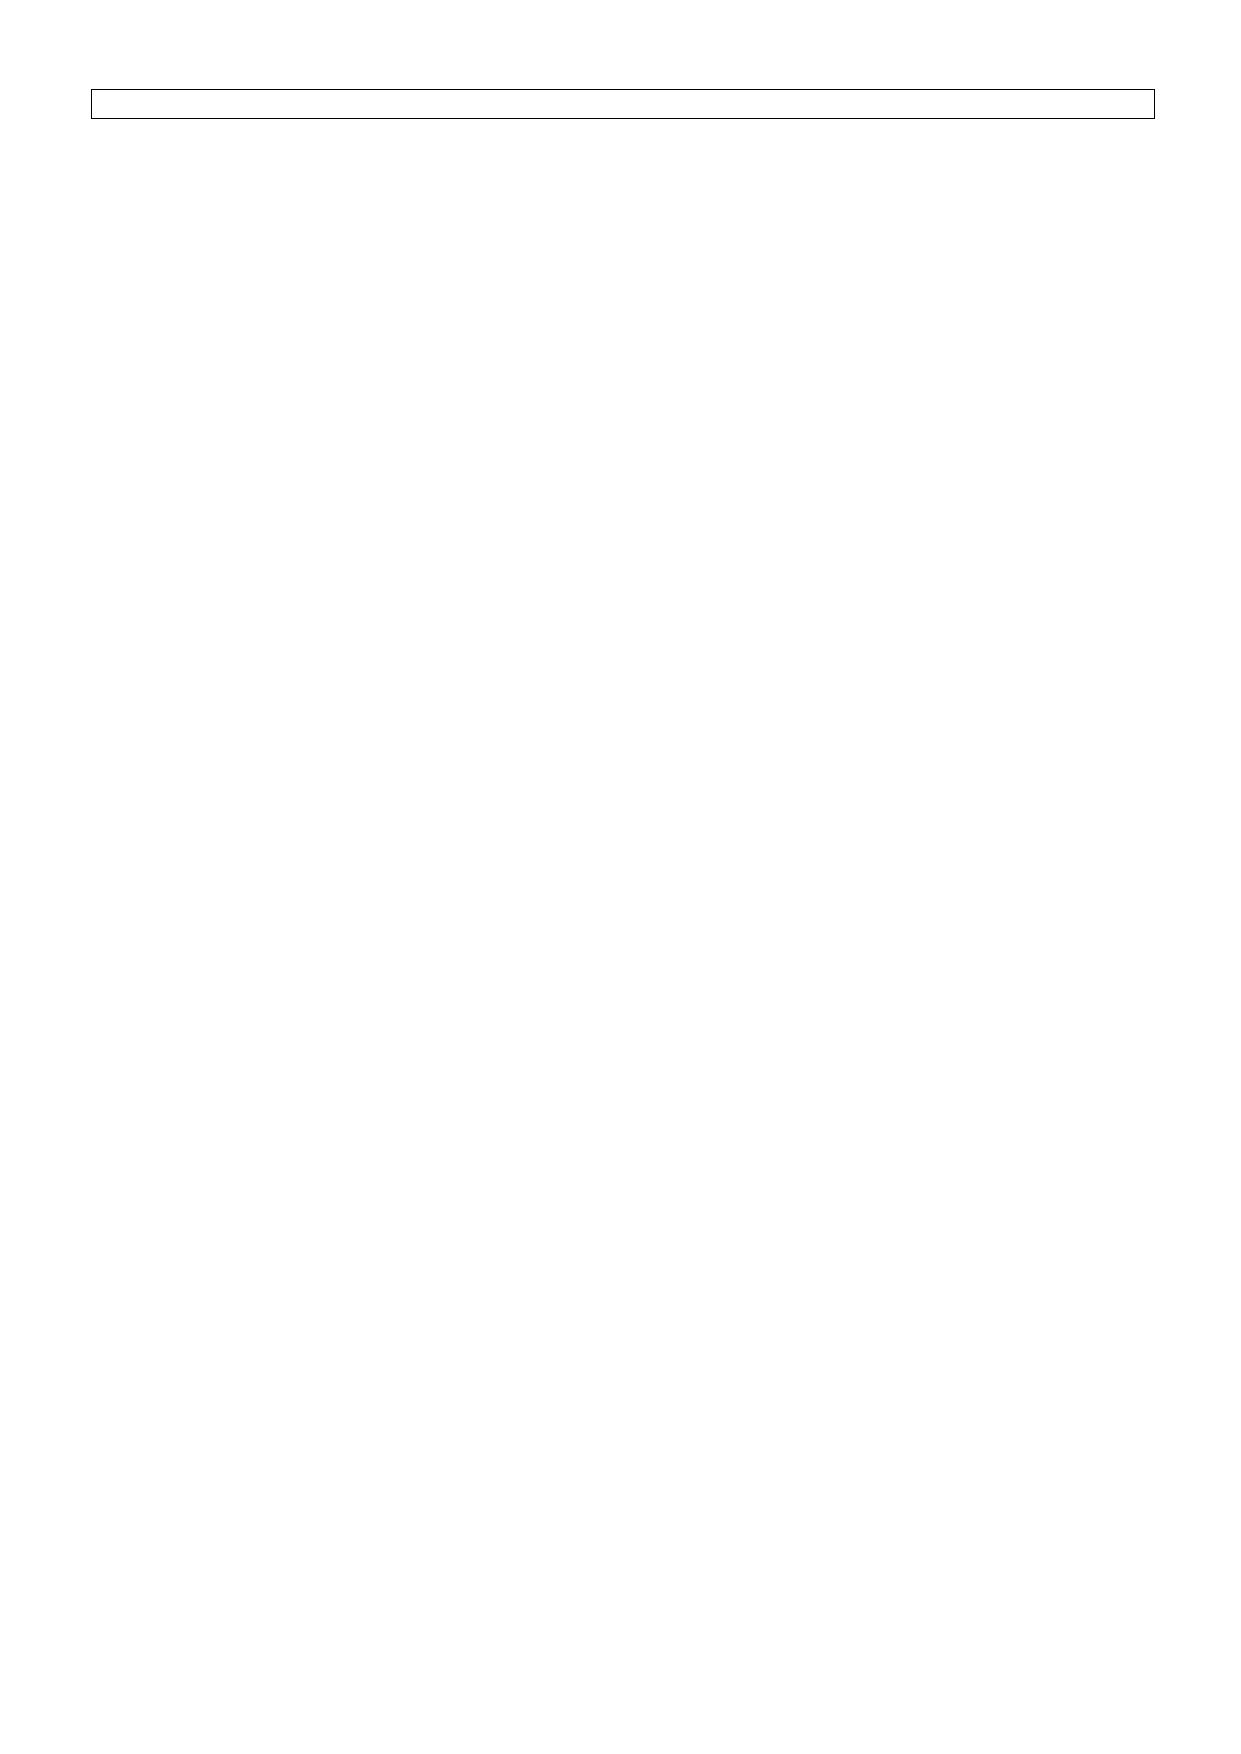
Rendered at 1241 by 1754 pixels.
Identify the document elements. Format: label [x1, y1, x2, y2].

table_cell [92, 90, 1154, 118]
